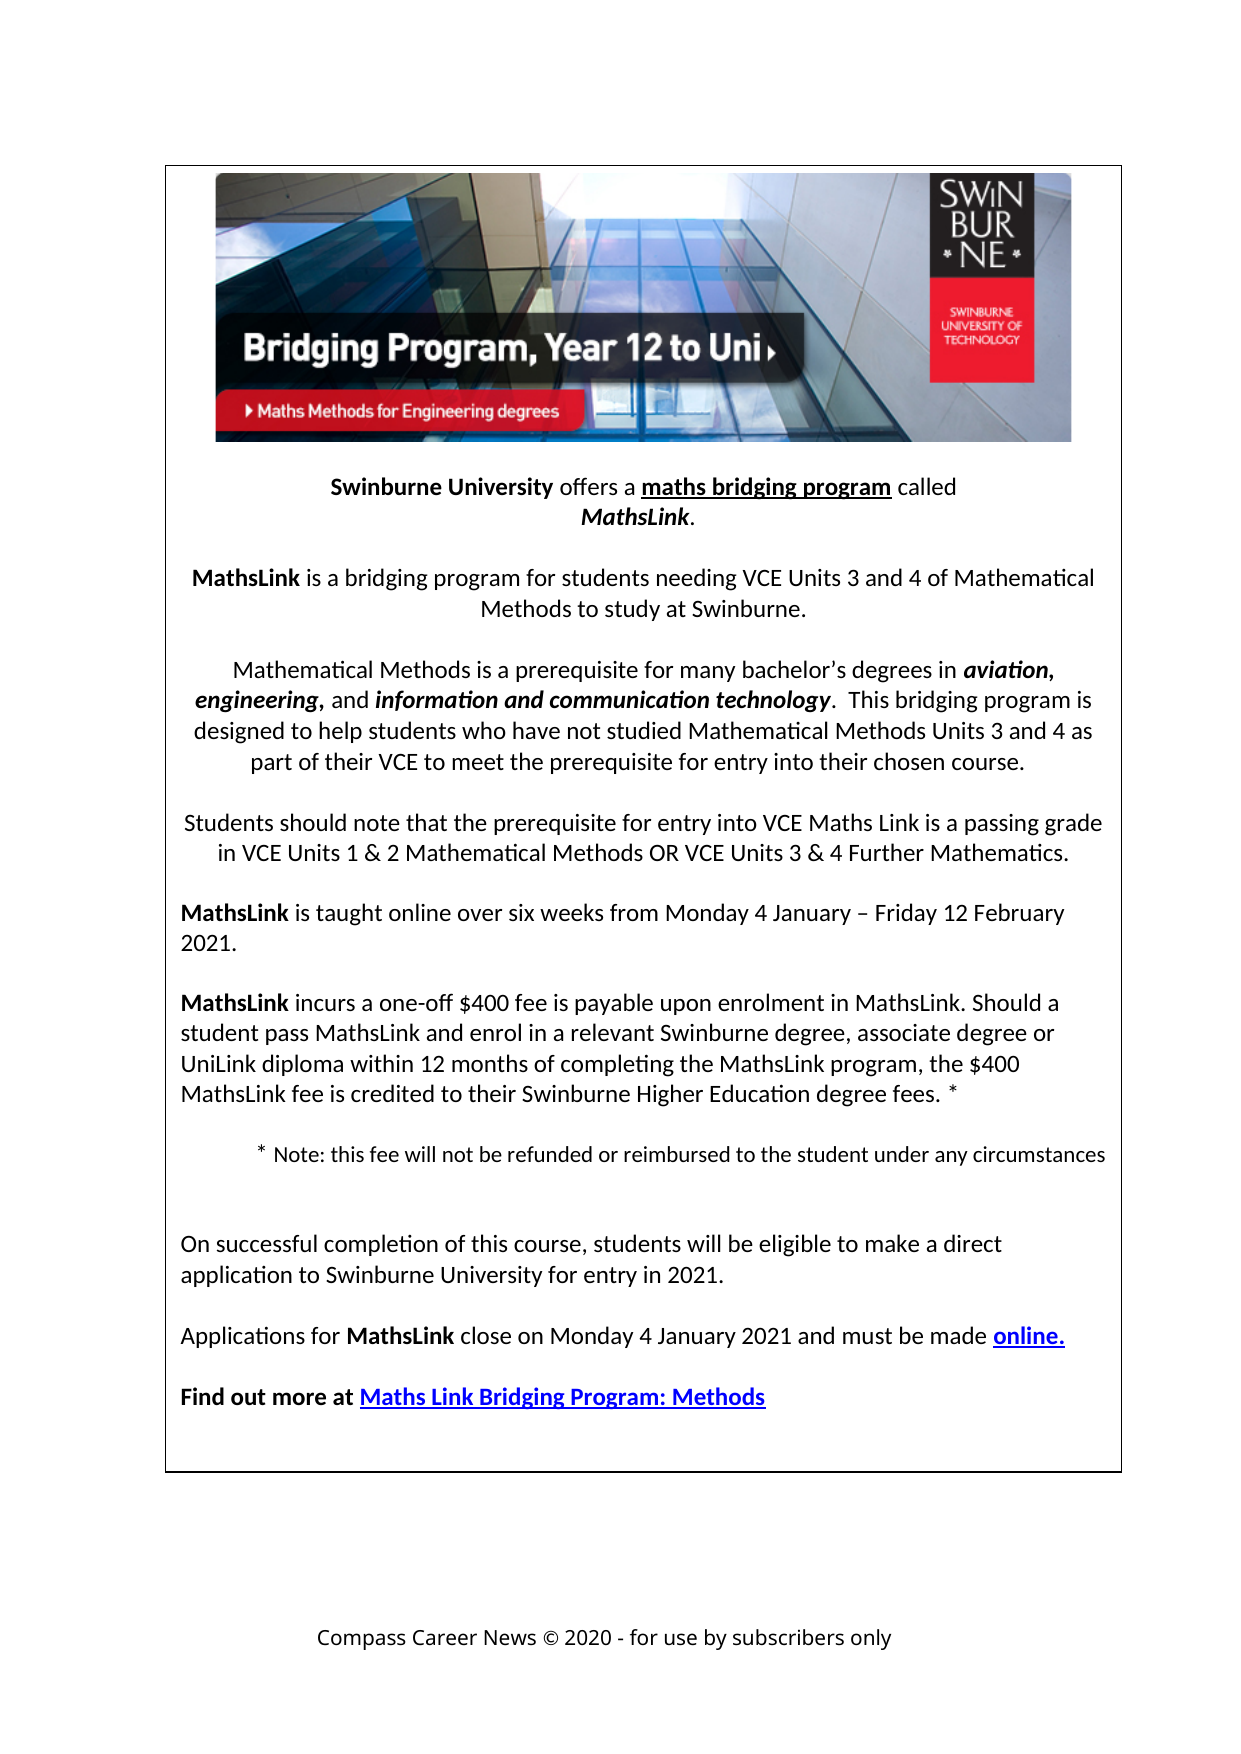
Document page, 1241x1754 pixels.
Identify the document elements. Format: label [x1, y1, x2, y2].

picture [215, 173, 1072, 442]
